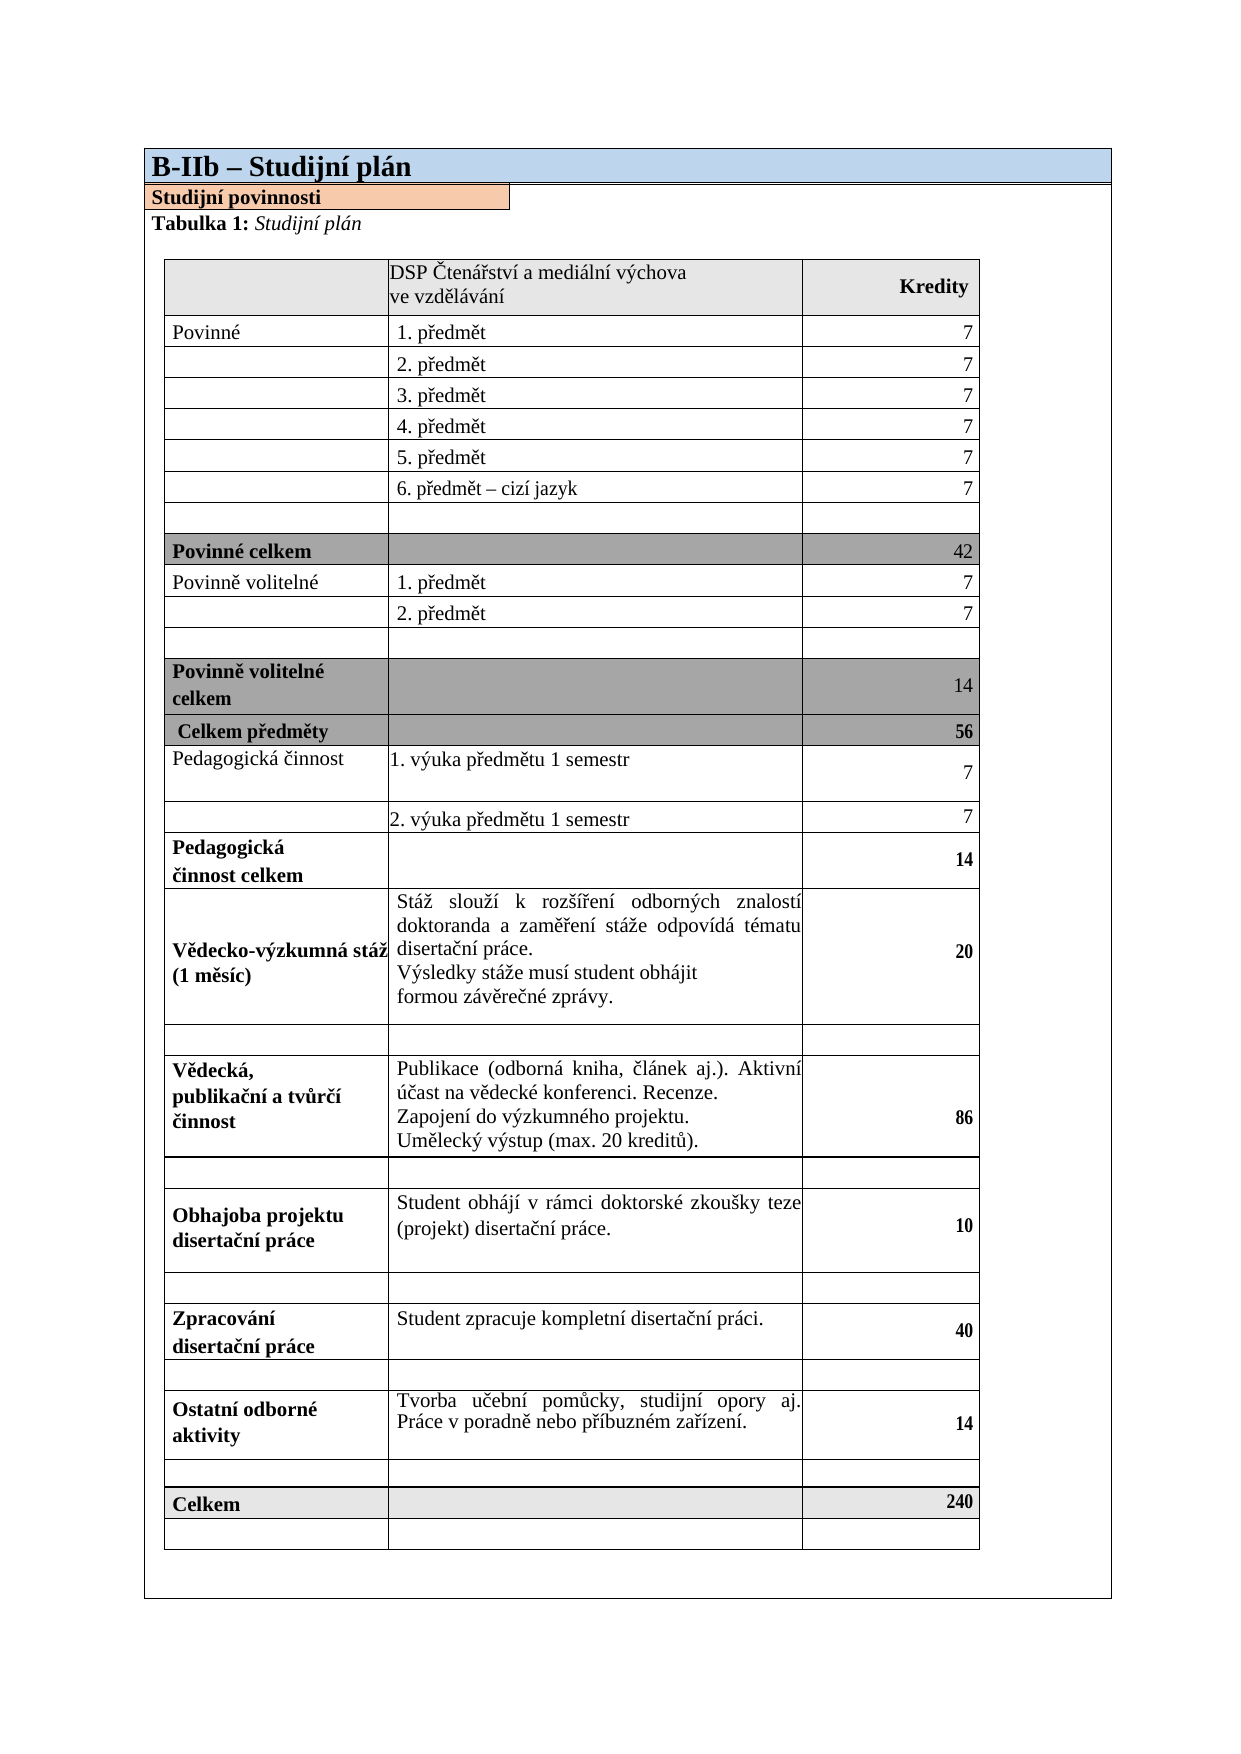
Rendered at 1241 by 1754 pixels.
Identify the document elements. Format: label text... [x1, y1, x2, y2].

table_cell [510, 185, 1111, 209]
table_header B-IIb – Studijní plán [145, 149, 1111, 182]
table_cell Studijní povinnosti [145, 185, 509, 209]
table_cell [145, 209, 1111, 1598]
